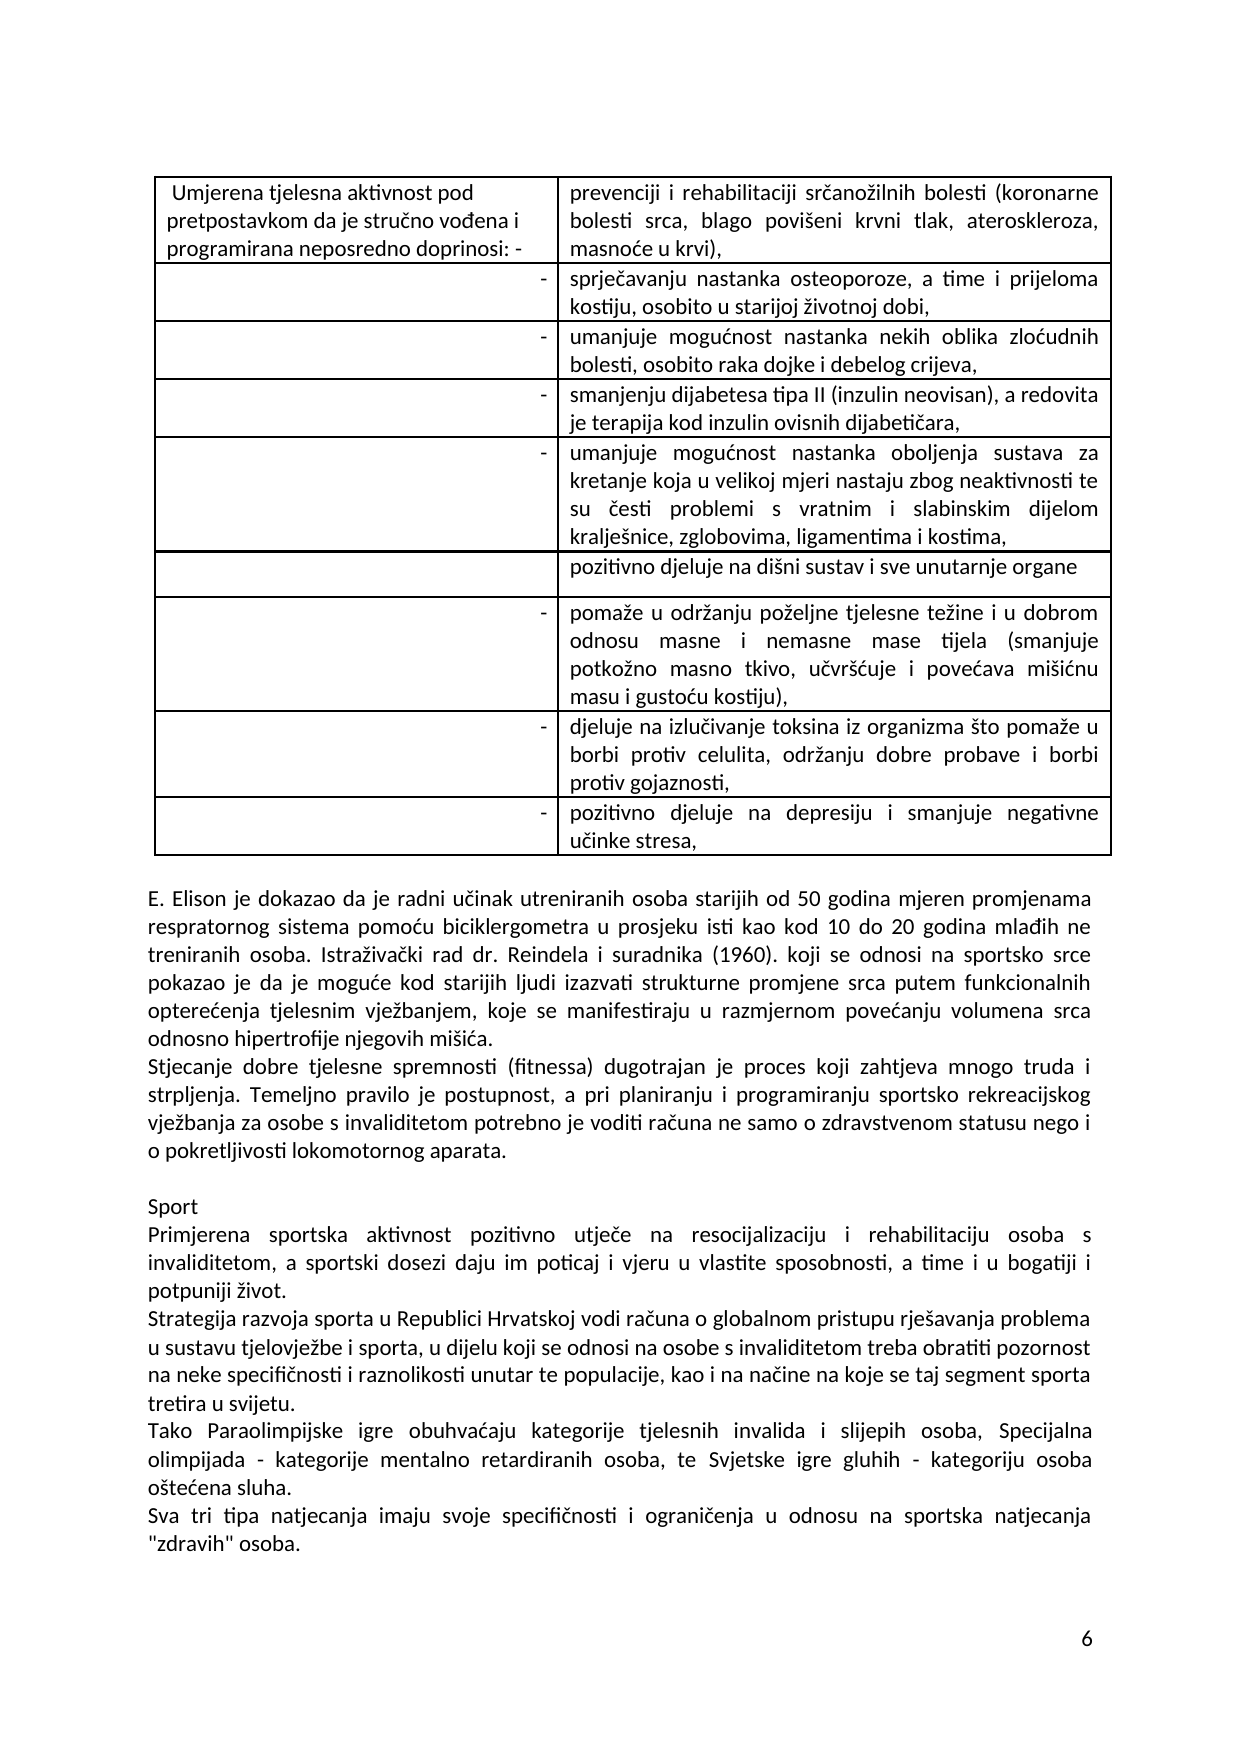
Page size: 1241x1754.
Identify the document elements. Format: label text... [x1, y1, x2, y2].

text Tako Paraolimpijske igre obuhvaćaju kategorije tjelesnih invalida i slijepih osoba, Specijalna olimpijada - kategorije mentalno retardiranih osoba, te Svjetske igre gluhih - kategoriju osoba oštećena sluha. [148, 1417, 1093, 1501]
text Stjecanje dobre tjelesne spremnosti (fitnessa) dugotrajan je proces koji zahtjeva mnogo truda i strpljenja. Temeljno pravilo je postupnost, a pri planiranju i programiranju sportsko rekreacijskog vježbanja za osobe s invaliditetom potrebno je voditi računa ne samo o zdravstvenom statusu nego i o pokretljivosti lokomotornog aparata. [148, 1052, 1093, 1164]
table_cell - [156, 380, 557, 436]
table_cell pozitivno djeluje na dišni sustav i sve unutarnje organe [559, 553, 1110, 596]
table_cell [156, 553, 557, 596]
table_cell - [156, 798, 557, 854]
table_cell pomaže u održanju poželjne tjelesne težine i u dobrom odnosu masne i nemasne mase tijela (smanjuje potkožno masno tkivo, učvršćuje i povećava mišićnu masu i gustoću kostiju), [559, 598, 1110, 710]
table_cell pozitivno djeluje na depresiju i smanjuje negativne učinke stresa, [559, 798, 1110, 854]
table_cell smanjenju dijabetesa tipa II (inzulin neovisan), a redovita je terapija kod inzulin ovisnih dijabetičara, [559, 380, 1110, 436]
text Strategija razvoja sporta u Republici Hrvatskoj vodi računa o globalnom pristupu rješavanja problema u sustavu tjelovježbe i sporta, u dijelu koji se odnosi na osobe s invaliditetom treba obratiti pozornost na neke specifičnosti i raznolikosti unutar te populacije, kao i na načine na koje se taj segment sporta tretira u svijetu. [148, 1304, 1093, 1417]
table_cell - [156, 322, 557, 378]
table_cell - [156, 438, 557, 550]
table_cell sprječavanju nastanka osteoporoze, a time i prijeloma kostiju, osobito u starijoj životnoj dobi, [559, 264, 1110, 320]
table_cell umanjuje mogućnost nastanka oboljenja sustava za kretanje koja u velikoj mjeri nastaju zbog neaktivnosti te su česti problemi s vratnim i slabinskim dijelom kralješnice, zglobovima, ligamentima i kostima, [559, 438, 1110, 550]
text Sport [148, 1192, 1093, 1221]
table_cell - [156, 598, 557, 710]
table_cell umanjuje mogućnost nastanka nekih oblika zloćudnih bolesti, osobito raka dojke i debelog crijeva, [559, 322, 1110, 378]
text Primjerena sportska aktivnost pozitivno utječe na resocijalizaciju i rehabilitaciju osoba s invaliditetom, a sportski dosezi daju im poticaj i vjeru u vlastite sposobnosti, a time i u bogatiji i potpuniji život. [148, 1221, 1093, 1304]
text E. Elison je dokazao da je radni učinak utreniranih osoba starijih od 50 godina mjeren promjenama respratornog sistema pomoću biciklergometra u prosjeku isti kao kod 10 do 20 godina mlađih ne treniranih osoba. Istraživački rad dr. Reindela i suradnika (1960). koji se odnosi na sportsko srce pokazao je da je moguće kod starijih ljudi izazvati strukturne promjene srca putem funkcionalnih opterećenja tjelesnim vježbanjem, koje se manifestiraju u razmjernom povećanju volumena srca odnosno hipertrofije njegovih mišića. [148, 884, 1093, 1052]
text Sva tri tipa natjecanja imaju svoje specifičnosti i ograničenja u odnosu na sportska natjecanja "zdravih" osoba. [148, 1501, 1093, 1557]
table_cell - [156, 264, 557, 320]
table_cell - [156, 712, 557, 796]
table_header prevenciji i rehabilitaciji srčanožilnih bolesti (koronarne bolesti srca, blago povišeni krvni tlak, ateroskleroza, masnoće u krvi), [559, 178, 1110, 262]
table_header Umjerena tjelesna aktivnost pod pretpostavkom da je stručno vođena i programirana neposredno doprinosi: - [156, 178, 557, 262]
table_cell djeluje na izlučivanje toksina iz organizma što pomaže u borbi protiv celulita, održanju dobre probave i borbi protiv gojaznosti, [559, 712, 1110, 796]
